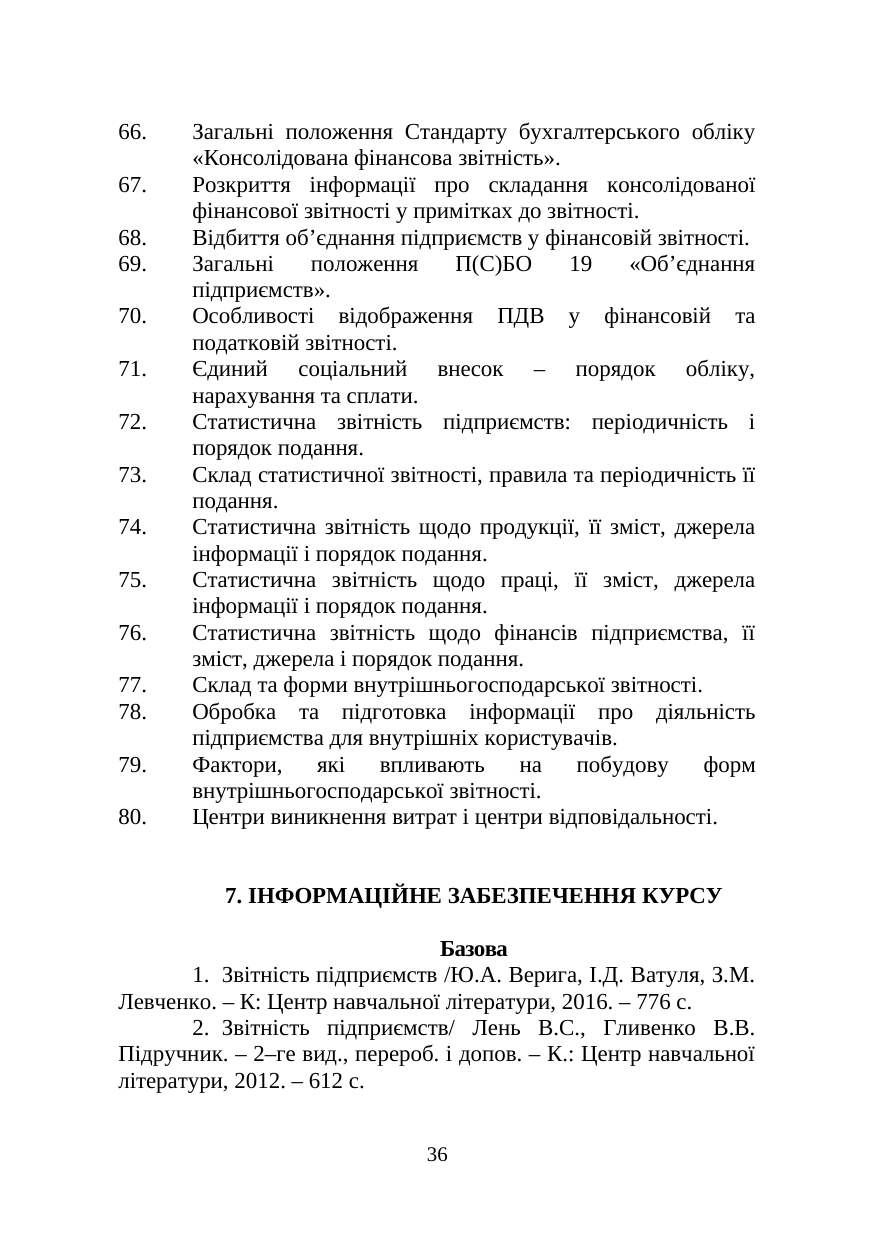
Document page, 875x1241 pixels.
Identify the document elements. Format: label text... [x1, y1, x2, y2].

list Статистична звітність щодо продукції, її зміст, джерела інформації і порядок подання. [118, 513, 756, 566]
list 1. Звітність підприємств /Ю.А. Верига, І.Д. Ватуля, З.М. Левченко. – К: Центр навчальної літератури, 2016. – 776 с. [118, 961, 756, 1014]
list Склад статистичної звітності, правила та періодичність її подання. [118, 461, 756, 513]
list Відбиття об’єднання підприємств у фінансовій звітності. [118, 223, 756, 250]
subtitle 7. Інформаційне забезпечення курсу [118, 882, 756, 909]
list Єдиний соціальний внесок – порядок обліку, нарахування та сплати. [118, 355, 756, 408]
list Розкриття інформації про складання консолідованої фінансової звітності у примітках до звітності. [118, 171, 756, 223]
list Центри виникнення витрат і центри відповідальності. [118, 803, 756, 830]
list Статистична звітність щодо праці, її зміст, джерела інформації і порядок подання. [118, 566, 756, 619]
list Особливості відображення ПДВ у фінансовій та податковій звітності. [118, 303, 756, 355]
list 2. Звітність підприємств/ Лень В.С., Гливенко В.В. Підручник. – 2–ге вид., перероб. і допов. – К.: Центр навчальної літератури, 2012. – 612 с. [118, 1014, 756, 1093]
list Статистична звітність підприємств: періодичність і порядок подання. [118, 408, 756, 461]
text Базова [118, 935, 756, 961]
list Статистична звітність щодо фінансів підприємства, її зміст, джерела і порядок подання. [118, 619, 756, 672]
list Загальні положення Стандарту бухгалтерського обліку «Консолідована фінансова звітність». [118, 118, 756, 171]
list Склад та форми внутрішньогосподарської звітності. [118, 672, 756, 698]
list Обробка та підготовка інформації про діяльність підприємства для внутрішніх користувачів. [118, 698, 756, 751]
list Фактори, які впливають на побудову форм внутрішньогосподарської звітності. [118, 751, 756, 803]
list Загальні положення П(С)БО 19 «Об’єднання підприємств». [118, 250, 756, 303]
